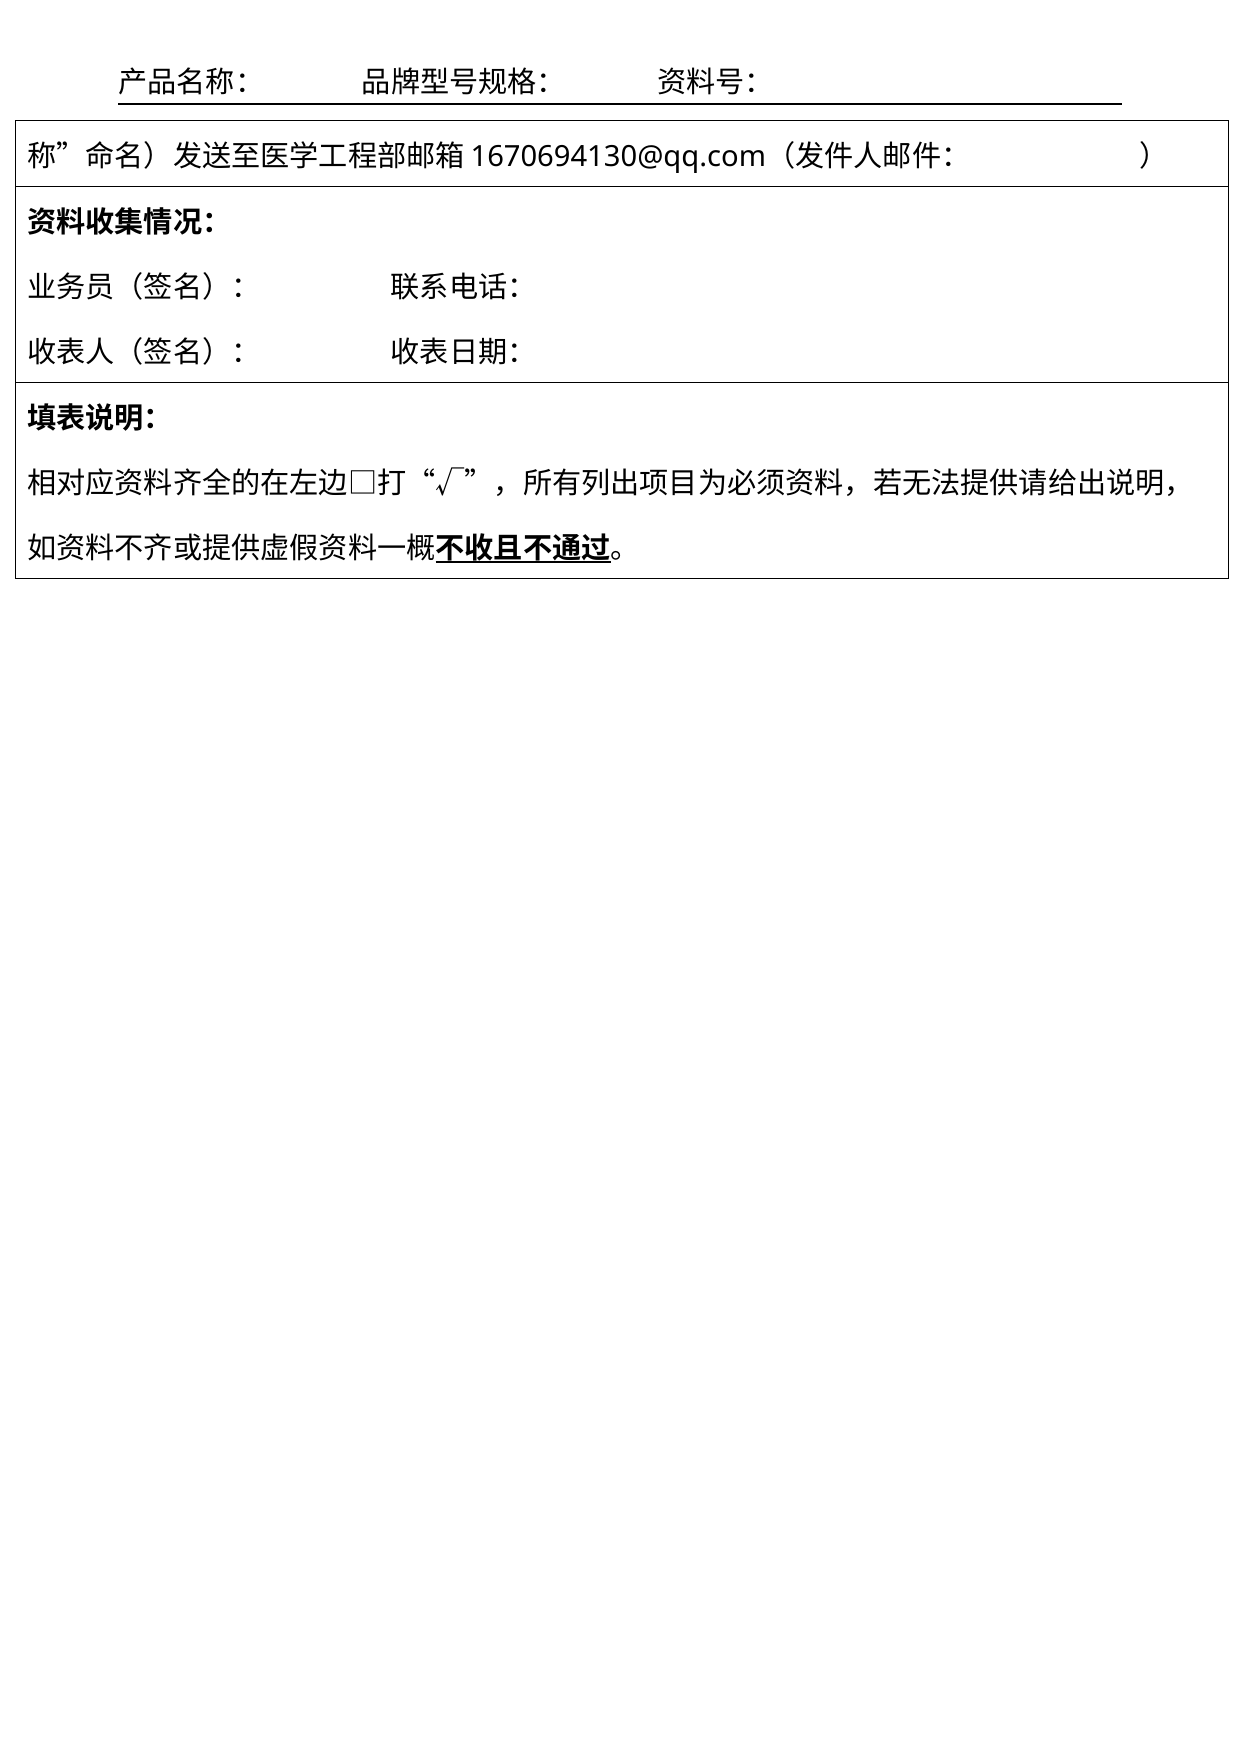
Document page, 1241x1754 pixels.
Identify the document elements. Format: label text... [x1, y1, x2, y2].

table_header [16, 121, 1228, 186]
table_cell 资料收集情况： 业务员（签名）： 联系电话： 收表人（签名）： 收表日期： [16, 187, 1228, 382]
table_cell 填表说明： 相对应资料齐全的在左边□打“√”，所有列出项目为必须资料，若无法提供请给出说明，如资料不齐或提供虚假资料一概不收且不通过。 [16, 383, 1228, 578]
